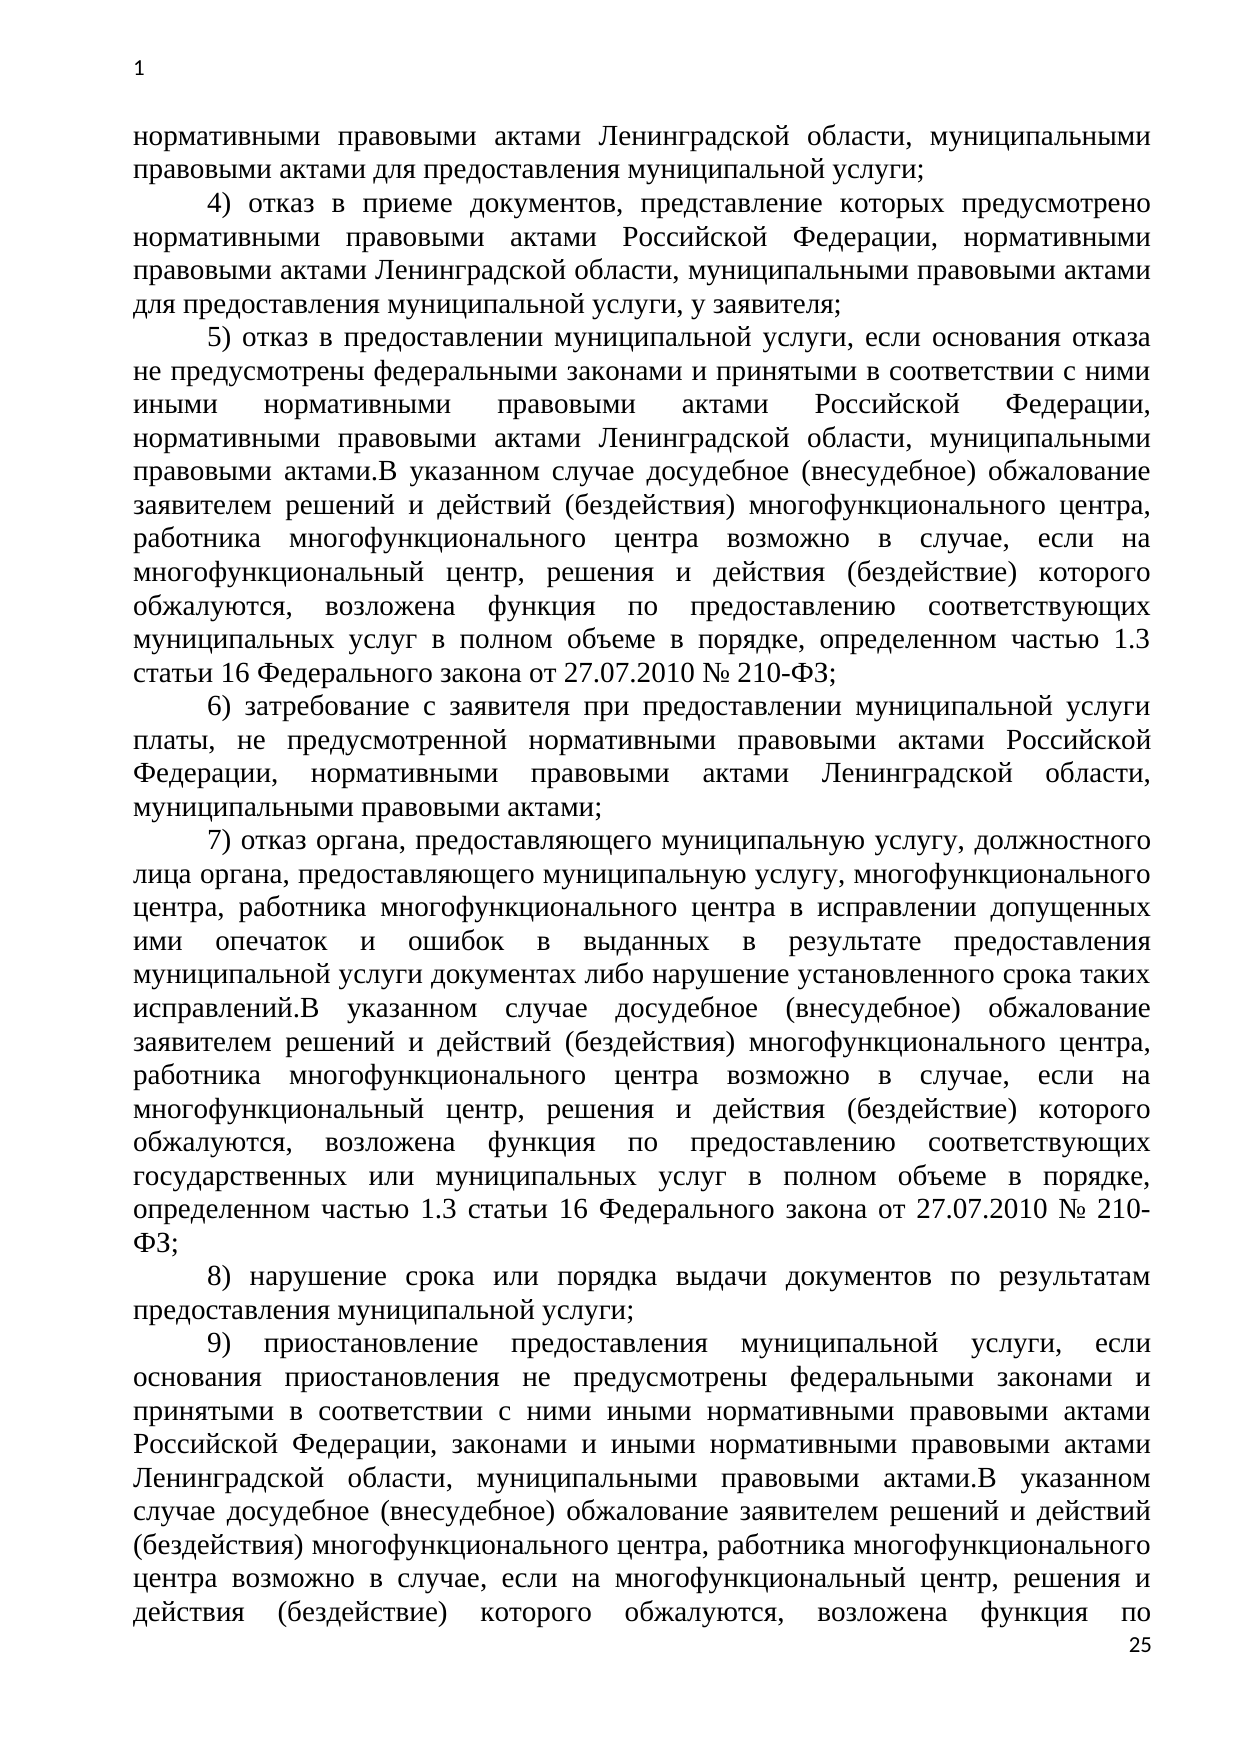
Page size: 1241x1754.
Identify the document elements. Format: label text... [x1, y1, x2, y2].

text 8) нарушение срока или порядка выдачи документов по результатам предоставления муниципальной услуги; [133, 1258, 1152, 1326]
text 7) отказ органа, предоставляющего муниципальную услугу, должностного лица органа, предоставляющего муниципальную услугу, многофункционального центра, работника многофункционального центра в исправлении допущенных ими опечаток и ошибок в выданных в результате предоставления муниципальной услуги документах либо нарушение установленного срока таких исправлений.В указанном случае досудебное (внесудебное) обжалование заявителем решений и действий (бездействия) многофункционального центра, работника многофункционального центра возможно в случае, если на многофункциональный центр, решения и действия (бездействие) которого обжалуются, возложена функция по предоставлению соответствующих государственных или муниципальных услуг в полном объеме в порядке, определенном частью 1.3 статьи 16 Федерального закона от 27.07.2010 № 210-ФЗ; [133, 822, 1152, 1258]
text 6) затребование с заявителя при предоставлении муниципальной услуги платы, не предусмотренной нормативными правовыми актами Российской Федерации, нормативными правовыми актами Ленинградской области, муниципальными правовыми актами; [133, 688, 1152, 822]
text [133, 1326, 1152, 1627]
text 4) отказ в приеме документов, представление которых предусмотрено нормативными правовыми актами Российской Федерации, нормативными правовыми актами Ленинградской области, муниципальными правовыми актами для предоставления муниципальной услуги, у заявителя; [133, 185, 1152, 319]
text 5) отказ в предоставлении муниципальной услуги, если основания отказа не предусмотрены федеральными законами и принятыми в соответствии с ними иными нормативными правовыми актами Российской Федерации, нормативными правовыми актами Ленинградской области, муниципальными правовыми актами.В указанном случае досудебное (внесудебное) обжалование заявителем решений и действий (бездействия) многофункционального центра, работника многофункционального центра возможно в случае, если на многофункциональный центр, решения и действия (бездействие) которого обжалуются, возложена функция по предоставлению соответствующих муниципальных услуг в полном объеме в порядке, определенном частью 1.3 статьи 16 Федерального закона от 27.07.2010 № 210-ФЗ; [133, 319, 1152, 688]
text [133, 118, 1152, 185]
